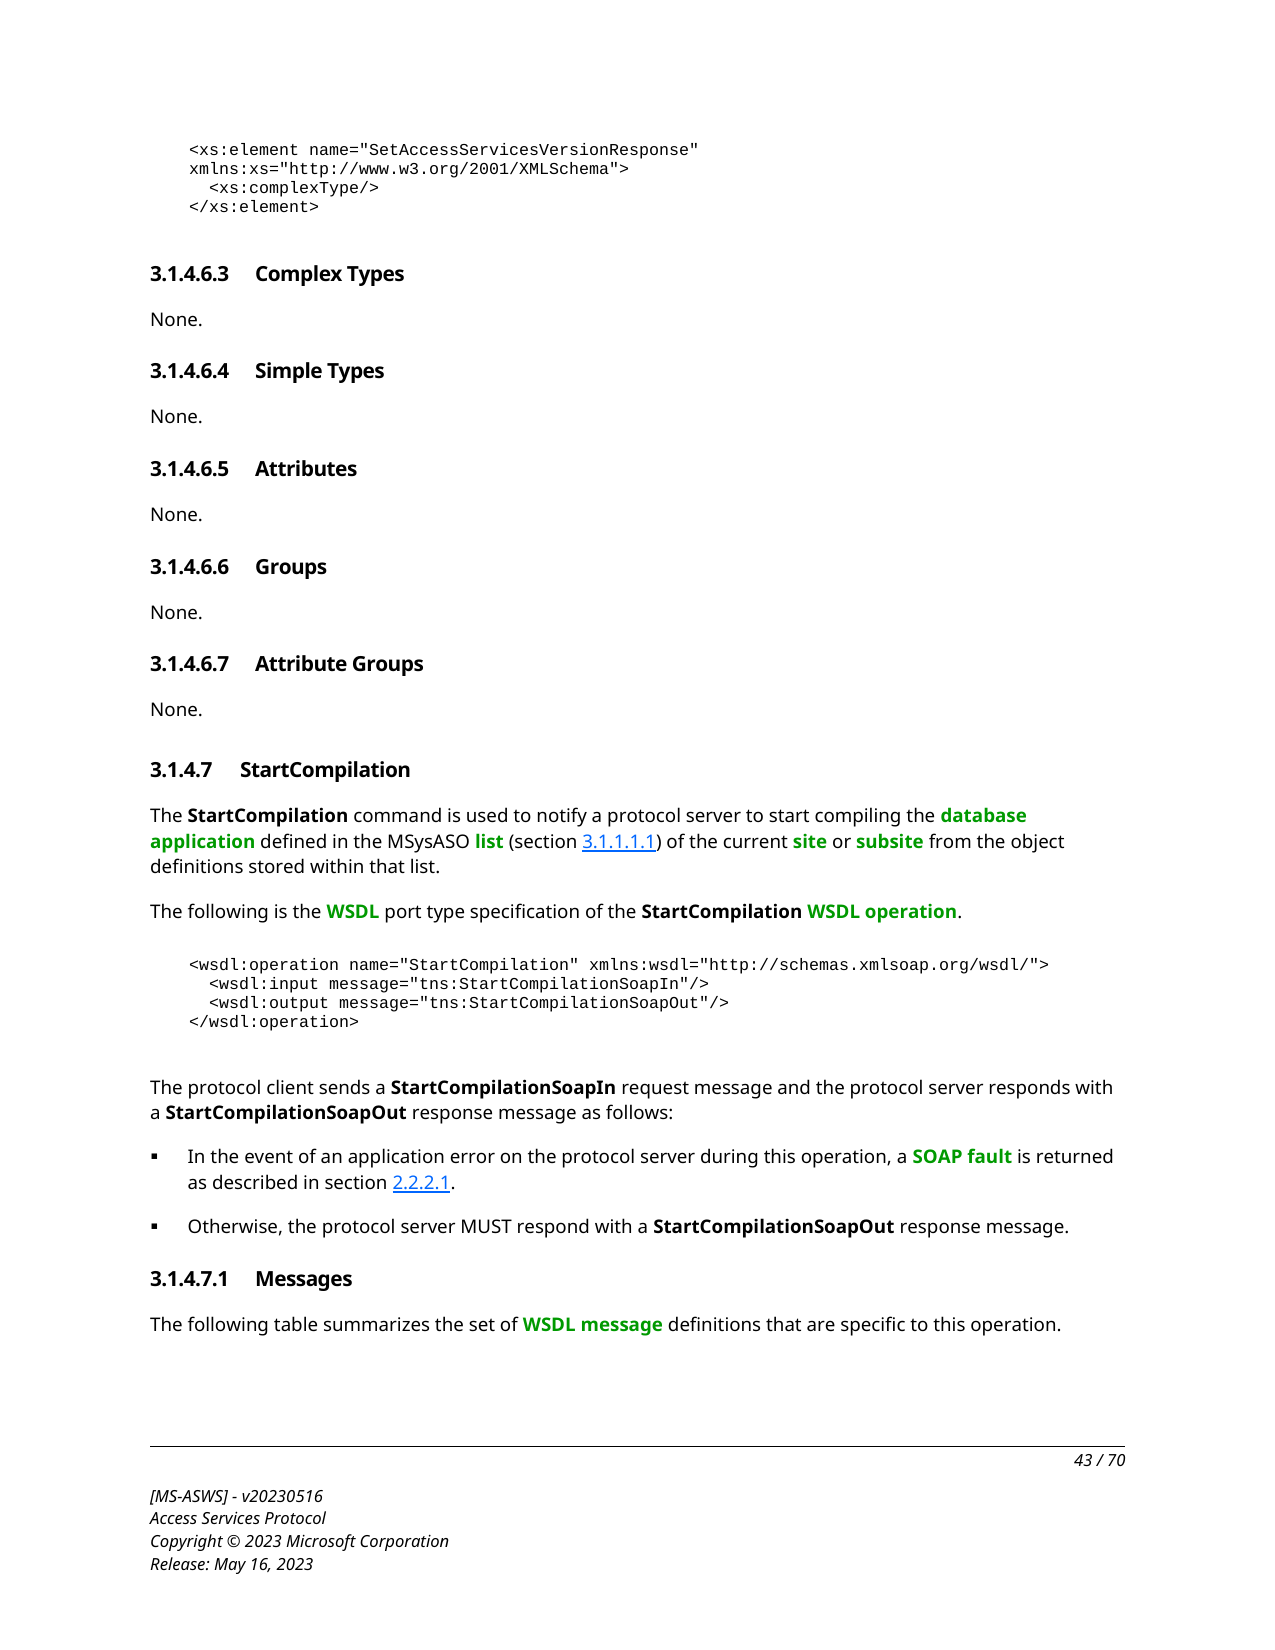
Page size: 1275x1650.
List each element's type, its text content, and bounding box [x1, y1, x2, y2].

text The following table summarizes the set of WSDL message definitions that are specific to this operation. [150, 1311, 1125, 1337]
list In the event of an application error on the protocol server during this operation, a SOAP fault is returned as described in section 2.2.2.1. [150, 1144, 1125, 1195]
text <wsdl:output message="tns:StartCompilationSoapOut"/> [175, 980, 1137, 999]
text None. [150, 501, 1125, 527]
text </xs:element> [175, 184, 1137, 227]
text </wsdl:operation> [175, 999, 1137, 1043]
text The protocol client sends a StartCompilationSoapIn request message and the protocol server responds with a StartCompilationSoapOut response message as follows: [150, 1074, 1125, 1125]
subtitle Attribute Groups [150, 649, 1125, 678]
list Otherwise, the protocol server MUST respond with a StartCompilationSoapOut response message. [150, 1214, 1125, 1239]
text None. [150, 404, 1125, 429]
text <wsdl:input message="tns:StartCompilationSoapIn"/> [175, 961, 1137, 980]
text The StartCompilation command is used to notify a protocol server to start compiling the database application defined in the MSysASO list (section 3.1.1.1.1) of the current site or subsite from the object definitions stored within that list. [150, 803, 1125, 879]
text None. [150, 306, 1125, 331]
subtitle Messages [150, 1264, 1125, 1293]
subtitle Complex Types [150, 259, 1125, 287]
subtitle StartCompilation [150, 756, 1125, 784]
text <xs:element name="SetAccessServicesVersionResponse" xmlns:xs="http://www.w3.org/2001/XMLSchema"> [175, 133, 1137, 165]
text None. [150, 697, 1125, 722]
subtitle Attributes [150, 454, 1125, 483]
text <xs:complexType/> [175, 165, 1137, 184]
text None. [150, 599, 1125, 624]
subtitle Groups [150, 552, 1125, 580]
text The following is the WSDL port type specification of the StartCompilation WSDL operation. [150, 898, 1125, 924]
subtitle Simple Types [150, 356, 1125, 385]
